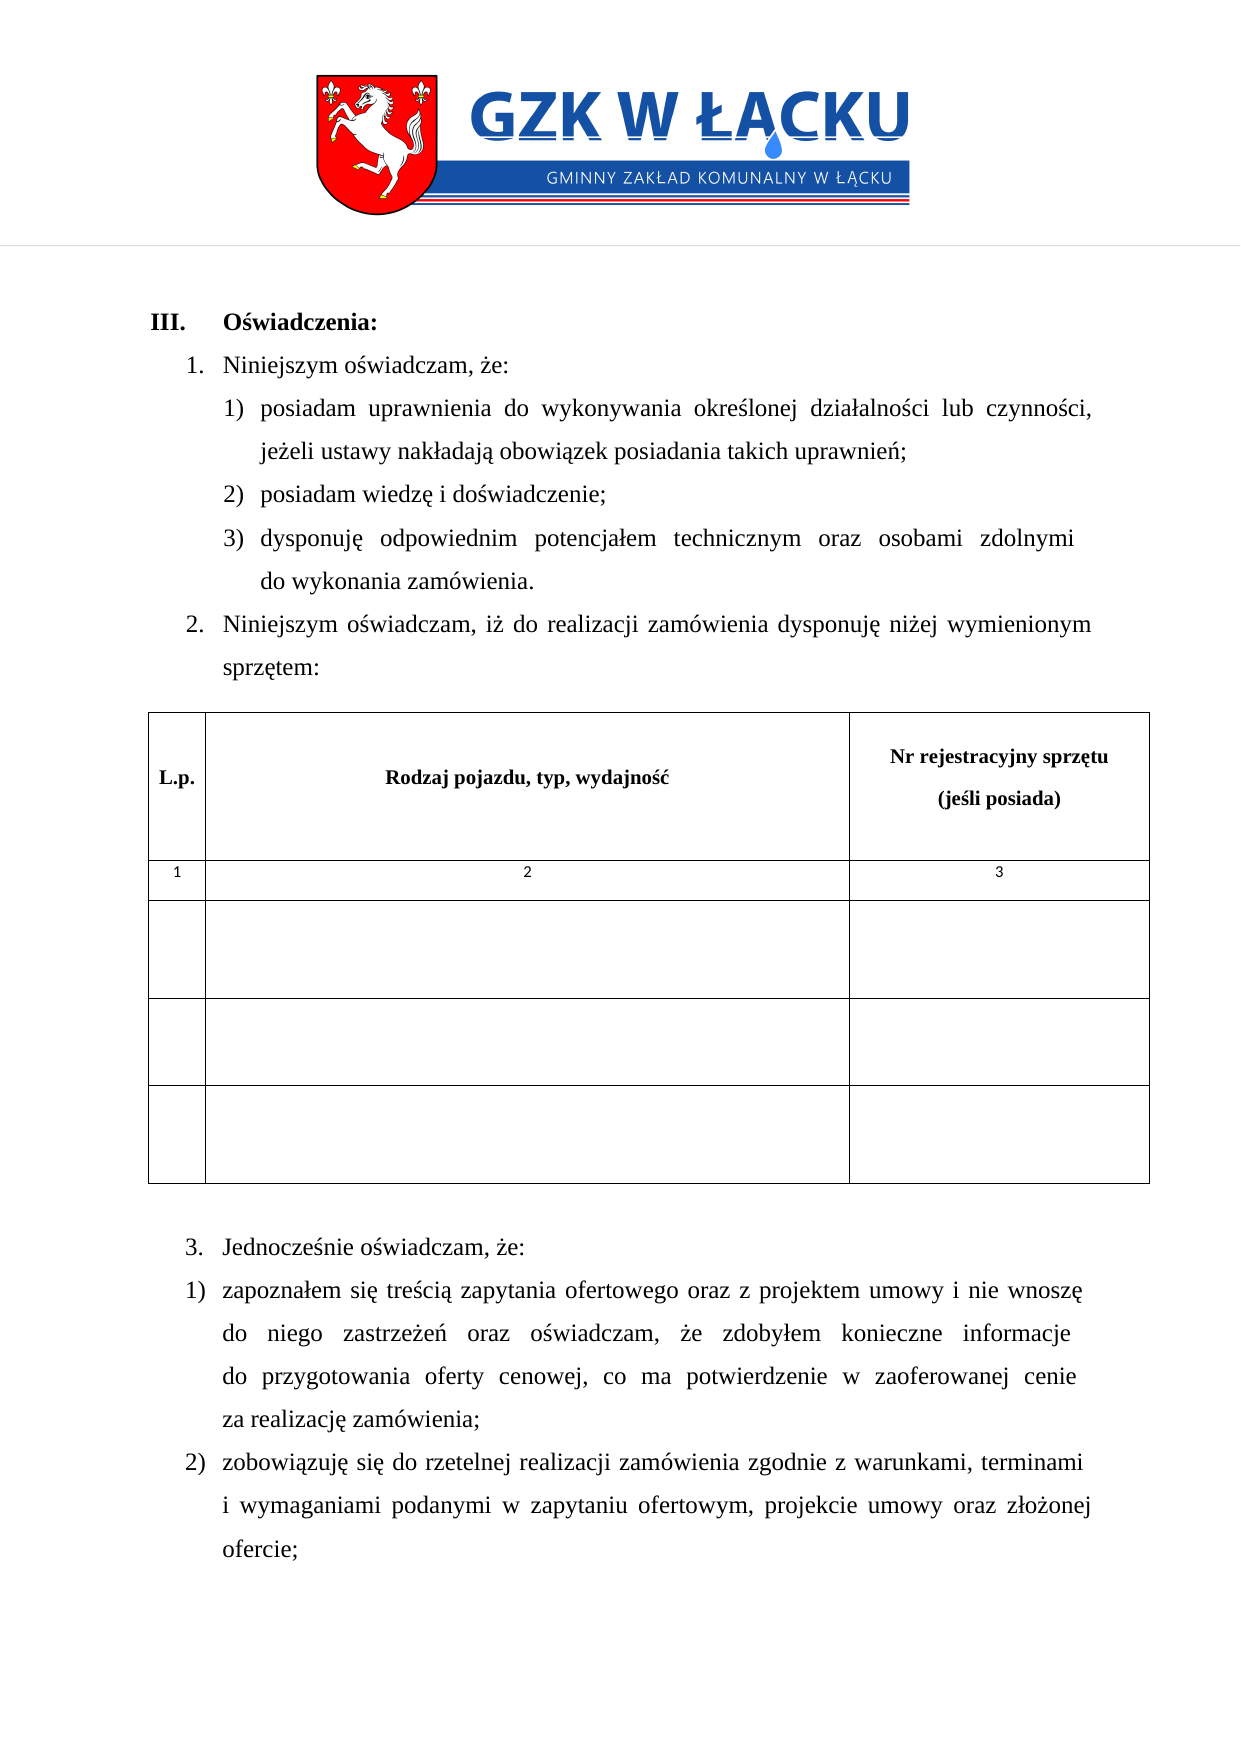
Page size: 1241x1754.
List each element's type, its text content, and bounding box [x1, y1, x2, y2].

table_cell [149, 901, 205, 997]
list Oświadczenia: [186, 307, 1092, 336]
table_cell [149, 999, 205, 1085]
table_cell [206, 999, 849, 1085]
list Niniejszym oświadczam, iż do realizacji zamówienia dysponuję niżej wymienionym sprzętem: [186, 609, 1092, 681]
list dysponuję odpowiednim potencjałem technicznym oraz osobami zdolnymi do wykonania zamówienia. [223, 523, 1092, 594]
table_header Nr rejestracyjny sprzętu (jeśli posiada) [850, 713, 1149, 860]
list posiadam uprawnienia do wykonywania określonej działalności lub czynności, jeżeli ustawy nakładają obowiązek posiadania takich uprawnień; [223, 393, 1092, 465]
table_cell [149, 1086, 205, 1183]
list zapoznałem się treścią zapytania ofertowego oraz z projektem umowy i nie wnoszę do niego zastrzeżeń oraz oświadczam, że zdobyłem konieczne informacje do przygotowania oferty cenowej, co ma potwierdzenie w zaoferowanej cenie za realizację zamówienia; [185, 1275, 1092, 1433]
list posiadam wiedzę i doświadczenie; [223, 479, 1092, 508]
list Jednocześnie oświadczam, że: [185, 1232, 1092, 1261]
table_header Rodzaj pojazdu, typ, wydajność [206, 713, 849, 860]
table_cell [206, 1086, 849, 1183]
table_cell 3 [850, 861, 1149, 900]
picture [303, 72, 937, 219]
table_cell [850, 1086, 1149, 1183]
table_cell [850, 999, 1149, 1085]
list zobowiązuję się do rzetelnej realizacji zamówienia zgodnie z warunkami, terminami i wymaganiami podanymi w zapytaniu ofertowym, projekcie umowy oraz złożonej ofercie; [185, 1447, 1092, 1562]
table_cell 2 [206, 861, 849, 900]
table_header L.p. [149, 713, 205, 860]
table_cell 1 [149, 861, 205, 900]
table_cell [206, 901, 849, 997]
table_cell [850, 901, 1149, 997]
list Niniejszym oświadczam, że: [186, 350, 1092, 379]
